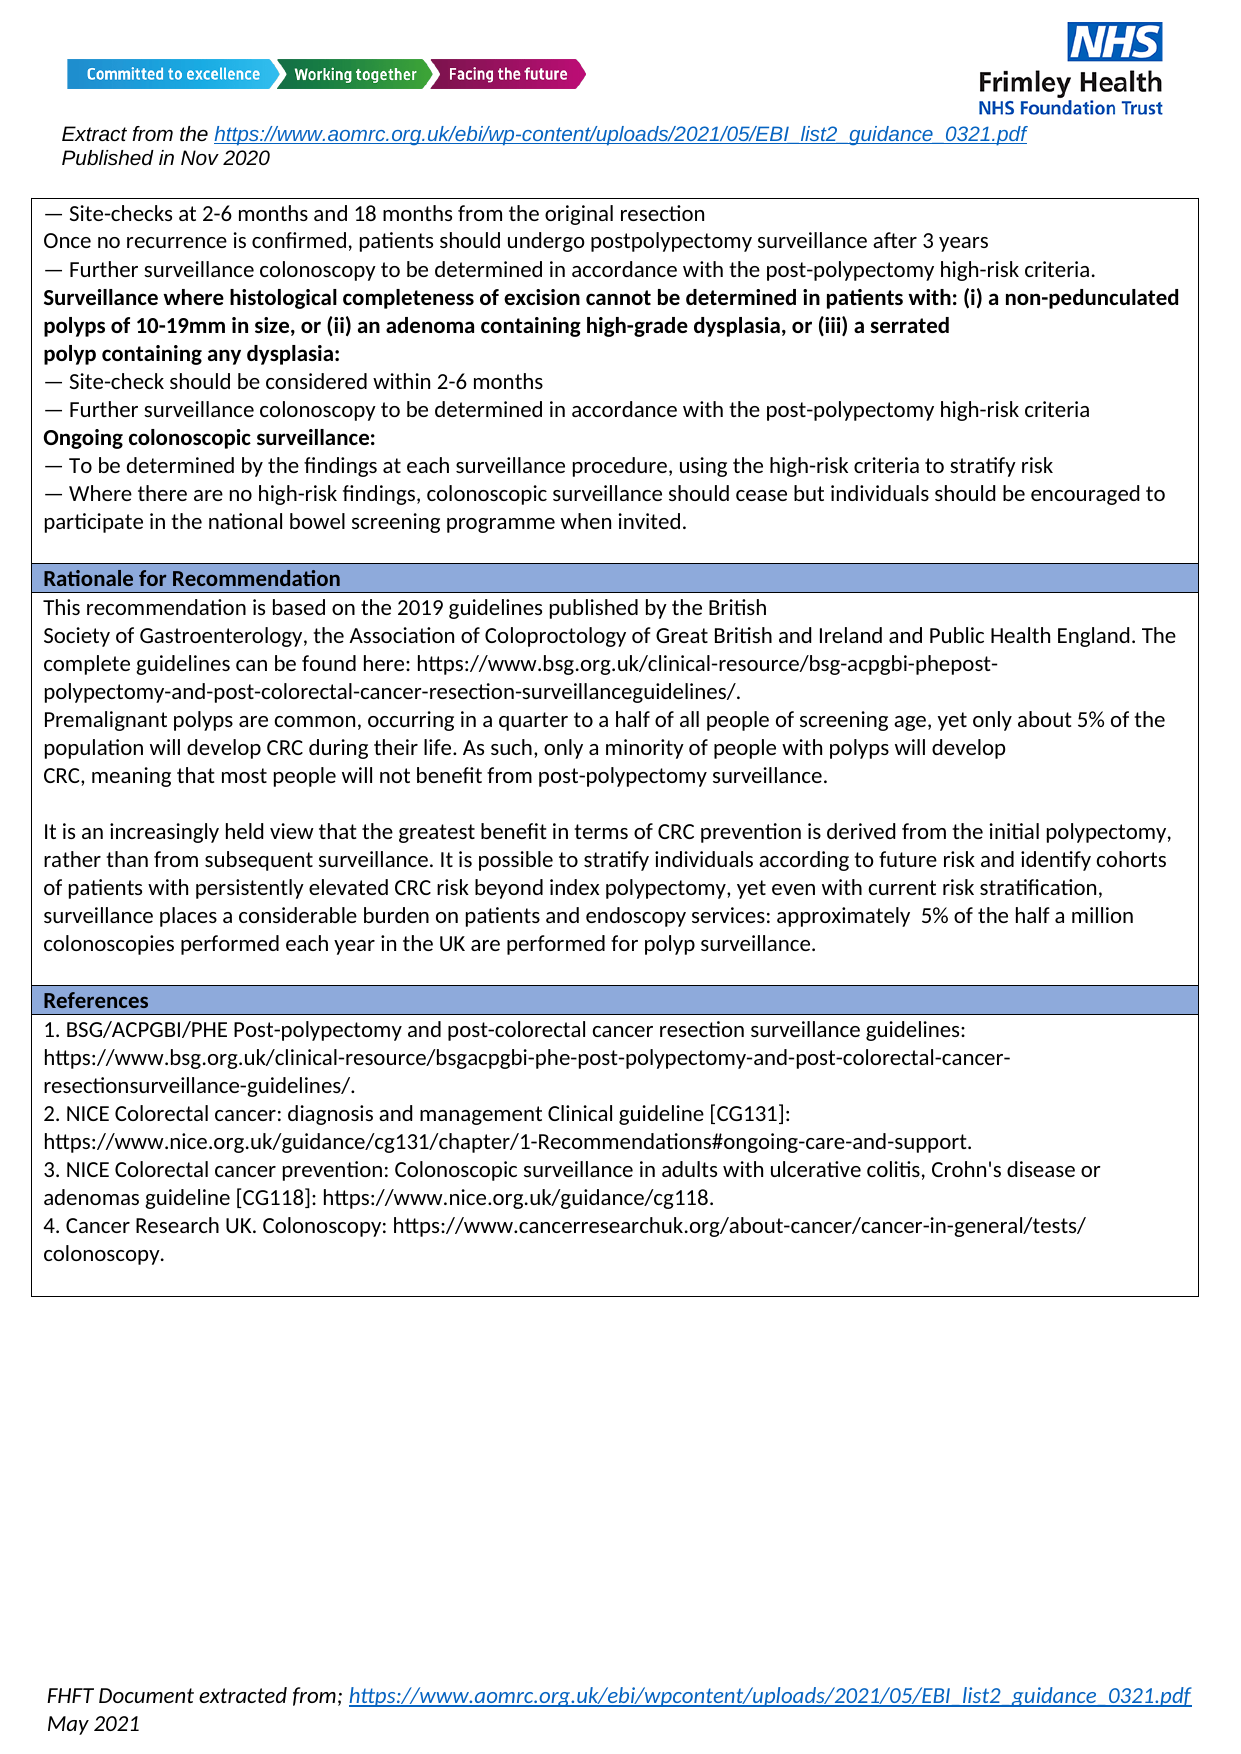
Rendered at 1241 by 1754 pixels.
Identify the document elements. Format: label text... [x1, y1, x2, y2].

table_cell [32, 199, 1198, 563]
picture [67, 59, 586, 89]
picture [978, 22, 1163, 115]
table_cell This recommendation is based on the 2019 guidelines published by the British Society of Gastroenterology, the Association of Coloproctology of Great British and Ireland and Public Health England. The complete guidelines can be found here: https://www.bsg.org.uk/clinical-resource/bsg-acpgbi-phepost- polypectomy-and-post-colorectal-cancer-resection-surveillanceguidelines/. Premalignant polyps are common, occurring in a quarter to a half of all people of screening age, yet only about 5% of the population will develop CRC during their life. As such, only a minority of people with polyps will develop CRC, meaning that most people will not benefit from post-polypectomy surveillance. It is an increasingly held view that the greatest benefit in terms of CRC prevention is derived from the initial polypectomy, rather than from subsequent surveillance. It is possible to stratify individuals according to future risk and identify cohorts of patients with persistently elevated CRC risk beyond index polypectomy, yet even with current risk stratification, surveillance places a considerable burden on patients and endoscopy services: approximately 5% of the half a million colonoscopies performed each year in the UK are performed for polyp surveillance. [32, 593, 1198, 985]
table_cell 1. BSG/ACPGBI/PHE Post-polypectomy and post-colorectal cancer resection surveillance guidelines: https://www.bsg.org.uk/clinical-resource/bsgacpgbi-phe-post-polypectomy-and-post-colorectal-cancer-resectionsurveillance-guidelines/. 2. NICE Colorectal cancer: diagnosis and management Clinical guideline [CG131]: https://www.nice.org.uk/guidance/cg131/chapter/1-Recommendations#ongoing-care-and-support. 3. NICE Colorectal cancer prevention: Colonoscopic surveillance in adults with ulcerative colitis, Crohn's disease or adenomas guideline [CG118]: https://www.nice.org.uk/guidance/cg118. 4. Cancer Research UK. Colonoscopy: https://www.cancerresearchuk.org/about-cancer/cancer-in-general/tests/colonoscopy. [32, 1015, 1198, 1296]
table_cell Rationale for Recommendation [32, 564, 1198, 592]
table_cell References [32, 986, 1198, 1014]
